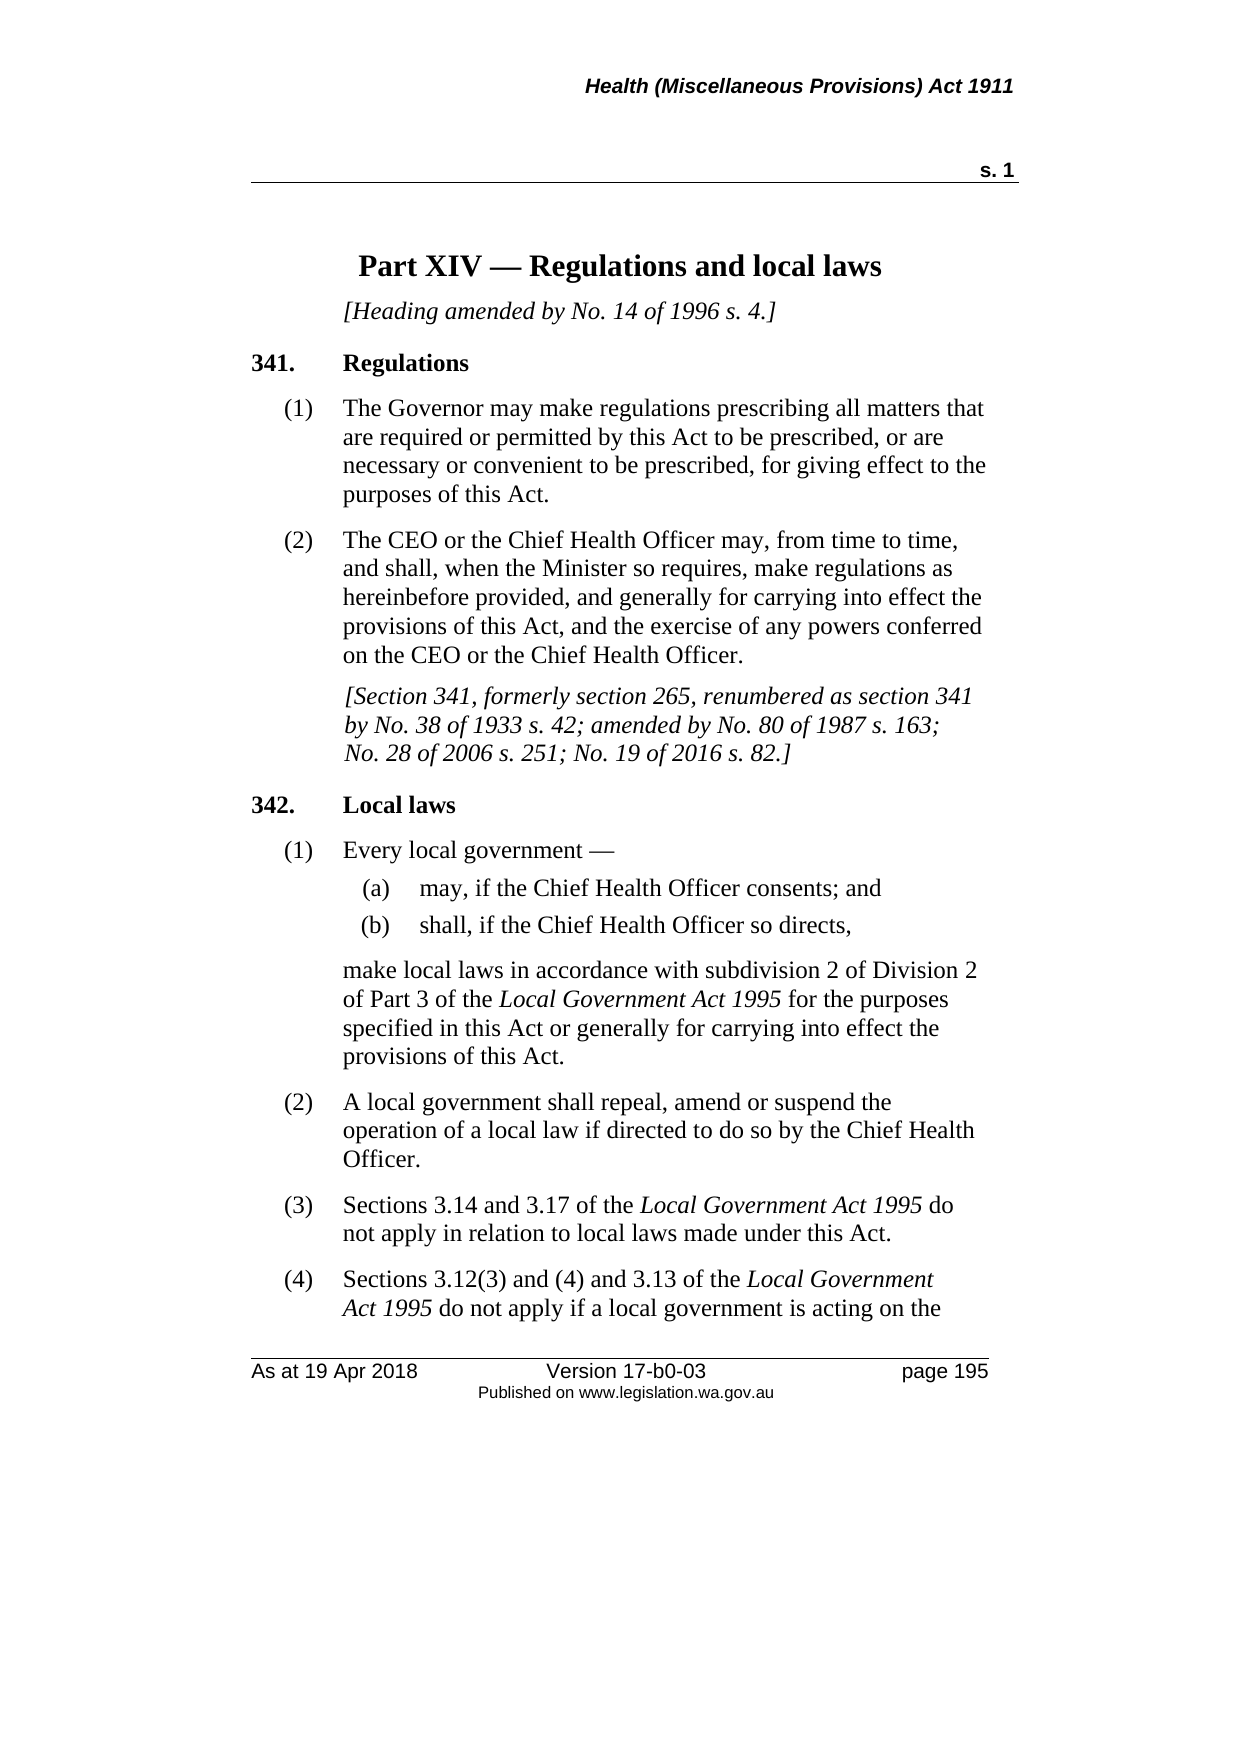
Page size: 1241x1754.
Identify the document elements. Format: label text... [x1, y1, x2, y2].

text (3) Sections 3.14 and 3.17 of the Local Government Act 1995 do not apply in relation to local laws made under this Act. [251, 1190, 989, 1247]
text make local laws in accordance with subdivision 2 of Division 2 of Part 3 of the Local Government Act 1995 for the purposes specified in this Act or generally for carrying into effect the provisions of this Act. [251, 955, 989, 1070]
subtitle 341. Regulations [251, 348, 989, 376]
text (2) The CEO or the Chief Health Officer may, from time to time, and shall, when the Minister so requires, make regulations as hereinbefore provided, and generally for carrying into effect the provisions of this Act, and the exercise of any powers conferred on the CEO or the Chief Health Officer. [251, 525, 989, 668]
text (a) may, if the Chief Health Officer consents; and [251, 873, 989, 901]
text (2) A local government shall repeal, amend or suspend the operation of a local law if directed to do so by the Chief Health Officer. [251, 1087, 989, 1173]
text (1) The Governor may make regulations prescribing all matters that are required or permitted by this Act to be prescribed, or are necessary or convenient to be prescribed, for giving effect to the purposes of this Act. [251, 393, 989, 508]
subtitle 342. Local laws [251, 790, 989, 819]
subtitle [Heading amended by No. 14 of 1996 s. 4.] [251, 296, 989, 325]
text [Section 341, formerly section 265, renumbered as section 341 by No. 38 of 1933 s. 42; amended by No. 80 of 1987 s. 163; No. 28 of 2006 s. 251; No. 19 of 2016 s. 82.] [251, 681, 989, 767]
text (b) shall, if the Chief Health Officer so directs, [251, 910, 989, 938]
subtitle Part XIV — Regulations and local laws [251, 247, 989, 283]
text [251, 1264, 989, 1321]
text (1) Every local government — [251, 836, 989, 864]
